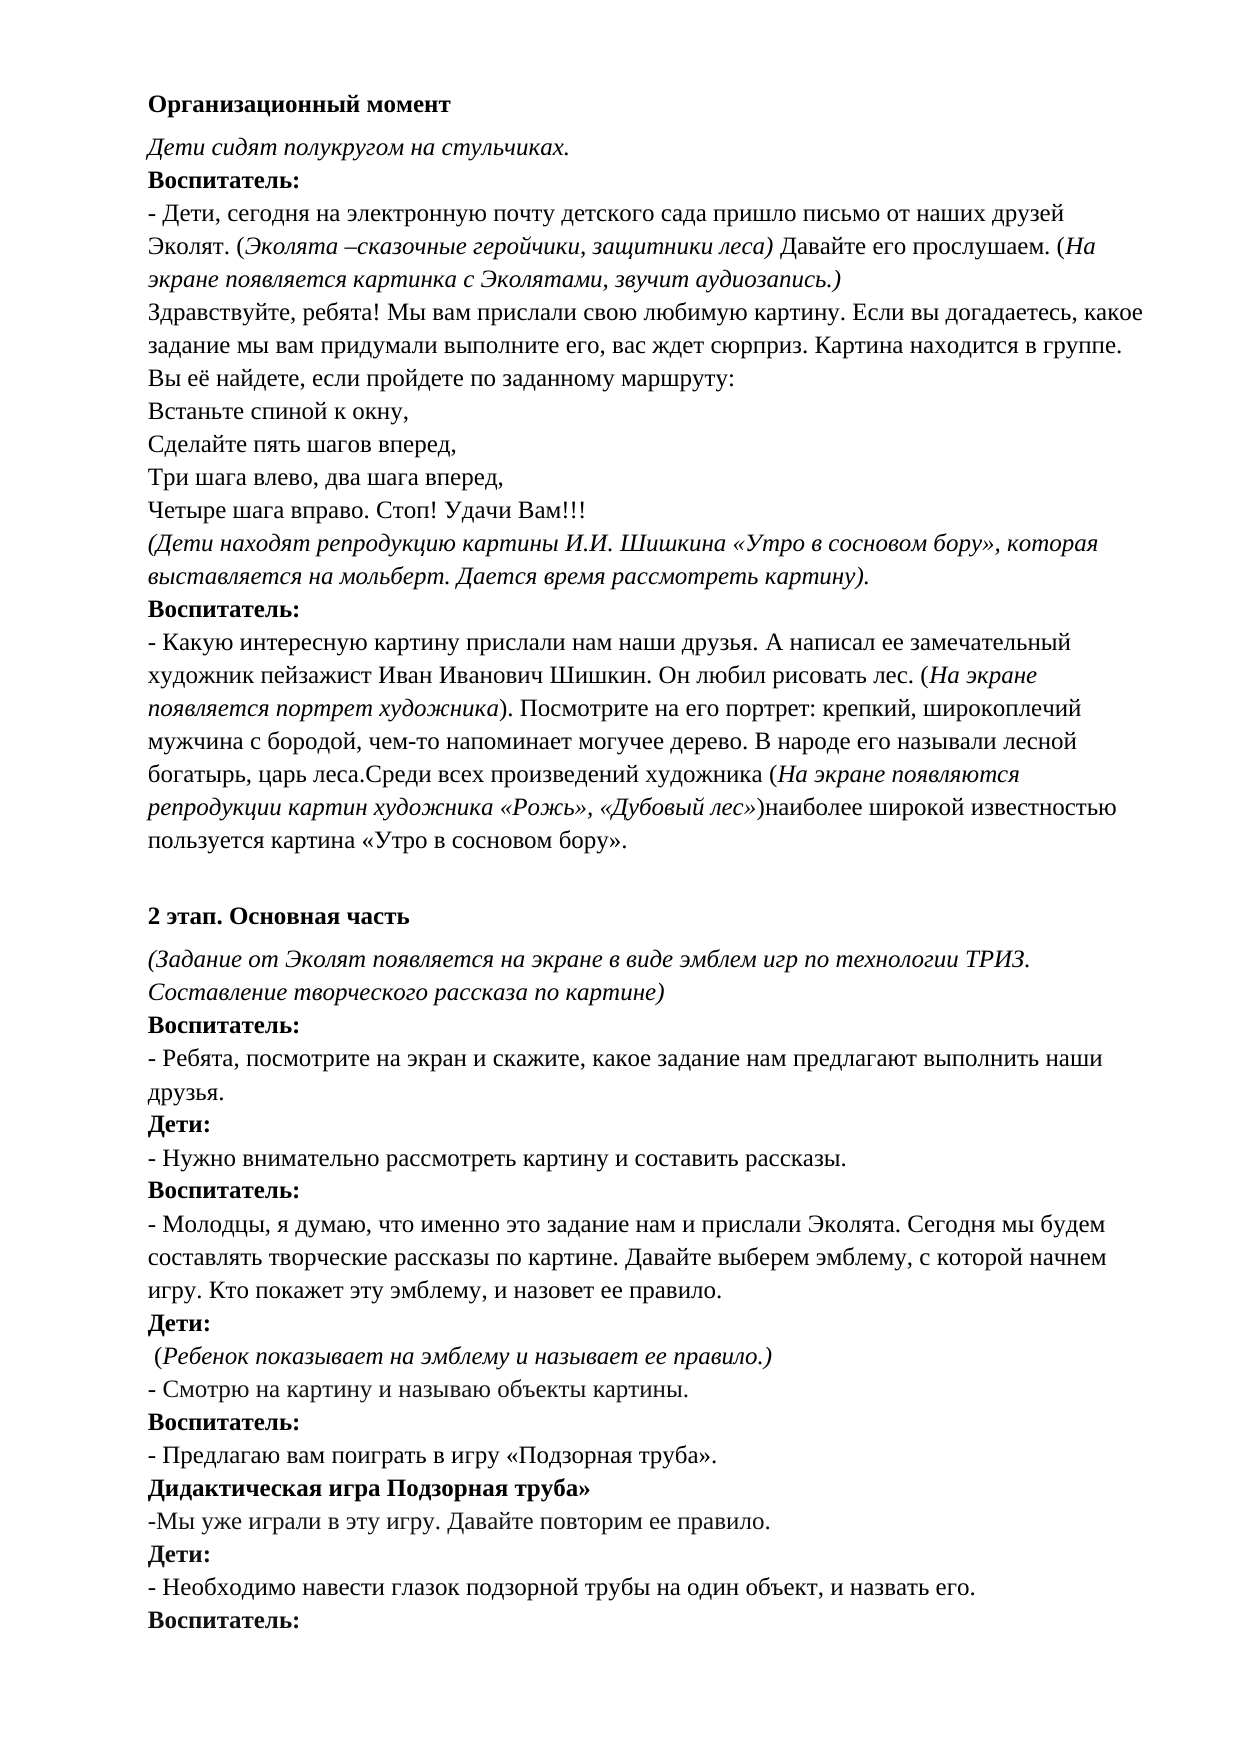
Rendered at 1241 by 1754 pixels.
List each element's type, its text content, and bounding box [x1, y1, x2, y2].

text Организационный момент [148, 89, 1152, 117]
text Три шага влево, два шага вперед, [148, 462, 1152, 491]
text Воспитатель: [148, 1605, 1152, 1634]
text Воспитатель: [148, 1011, 1152, 1039]
text Здравствуйте, ребята! Мы вам прислали свою любимую картину. Если вы догадаетесь, какое задание мы вам придумали выполните его, вас ждет сюрприз. Картина находится в группе. Вы её найдете, если пройдете по заданному маршруту: [148, 297, 1152, 392]
text Дети сидят полукругом на стульчиках. [148, 132, 1152, 161]
text Воспитатель: [148, 1176, 1152, 1204]
text (Задание от Эколят появляется на экране в виде эмблем игр по технологии ТРИЗ. Составление творческого рассказа по картине) [148, 944, 1152, 1006]
text Дети: [148, 1539, 1152, 1568]
text - Какую интересную картину прислали нам наши друзья. А написал ее замечательный художник пейзажист Иван Иванович Шишкин. Он любил рисовать лес. (На экране появляется портрет художника). Посмотрите на его портрет: крепкий, широкоплечий мужчина с бородой, чем-то напоминает могучее дерево. В народе его называли лесной богатырь, царь леса.Среди всех произведений художника (На экране появляются репродукции картин художника «Рожь», «Дубовый лес»)наиболее широкой известностью пользуется картина «Утро в сосновом бору». [148, 627, 1152, 854]
text -Мы уже играли в эту игру. Давайте повторим ее правило. [148, 1506, 1152, 1534]
text Дети: [148, 1109, 1152, 1138]
text - Дети, сегодня на электронную почту детского сада пришло письмо от наших друзей Эколят. (Эколята –сказочные геройчики, защитники леса) Давайте его прослушаем. (На экране появляется картинка с Эколятами, звучит аудиозапись.) [148, 198, 1152, 293]
text Встаньте спиной к окну, [148, 396, 1152, 425]
text - Молодцы, я думаю, что именно это задание нам и прислали Эколята. Сегодня мы будем составлять творческие рассказы по картине. Давайте выберем эмблему, с которой начнем игру. Кто покажет эту эмблему, и назовет ее правило. [148, 1209, 1152, 1303]
text Воспитатель: [148, 165, 1152, 193]
text - Предлагаю вам поиграть в игру «Подзорная труба». [148, 1440, 1152, 1468]
text 2 этап. Основная часть [148, 901, 1152, 930]
text (Ребенок показывает на эмблему и называет ее правило.) [148, 1341, 1152, 1369]
text - Ребята, посмотрите на экран и скажите, какое задание нам предлагают выполнить наши друзья. [148, 1043, 1152, 1105]
text - Необходимо навести глазок подзорной трубы на один объект, и назвать его. [148, 1572, 1152, 1601]
text Четыре шага вправо. Стоп! Удачи Вам!!! [148, 495, 1152, 524]
text - Нужно внимательно рассмотреть картину и составить рассказы. [148, 1143, 1152, 1171]
text Дидактическая игра Подзорная труба» [148, 1473, 1152, 1502]
text Дети: [148, 1308, 1152, 1336]
text Воспитатель: [148, 594, 1152, 623]
text Воспитатель: [148, 1407, 1152, 1436]
text - Смотрю на картину и называю объекты картины. [148, 1374, 1152, 1402]
text Сделайте пять шагов вперед, [148, 429, 1152, 458]
text (Дети находят репродукцию картины И.И. Шишкина «Утро в сосновом бору», которая выставляется на мольберт. Дается время рассмотреть картину). [148, 528, 1152, 590]
